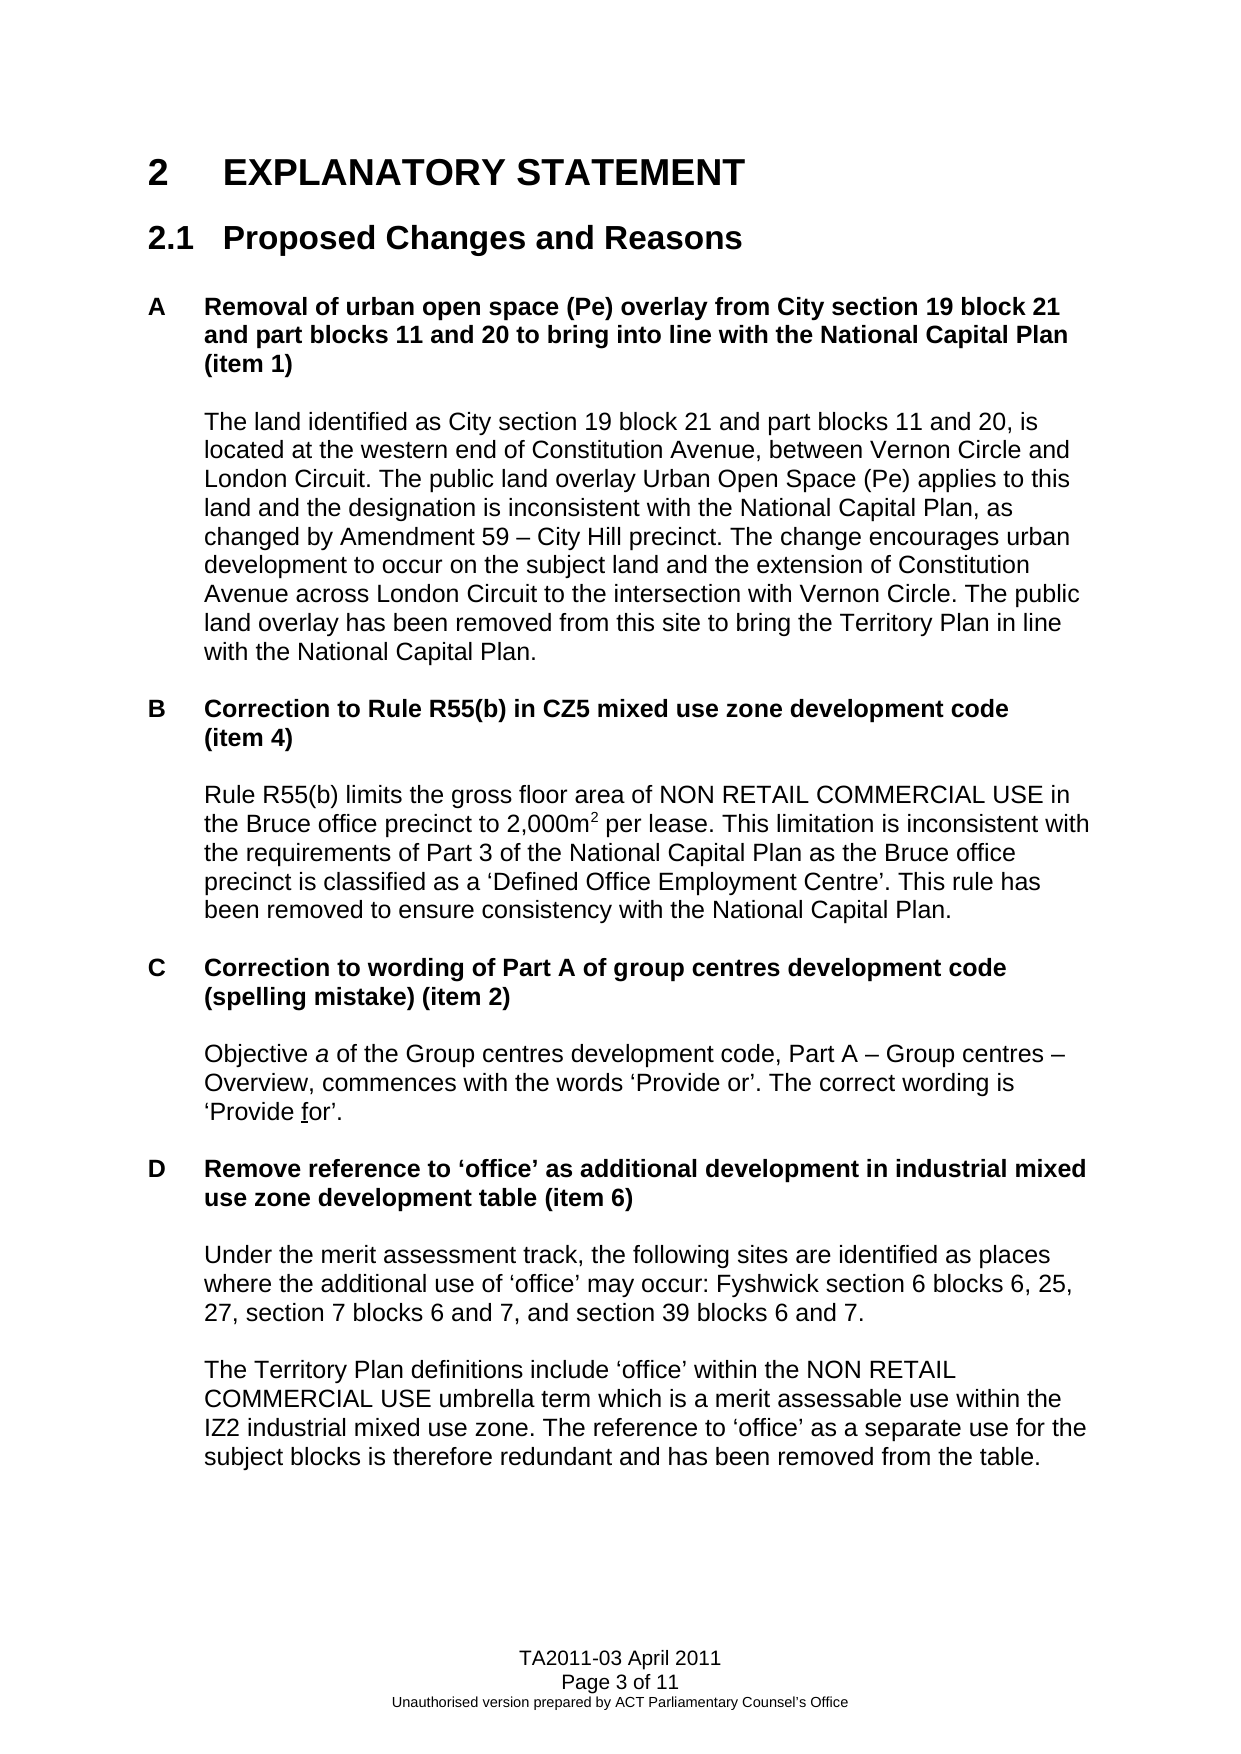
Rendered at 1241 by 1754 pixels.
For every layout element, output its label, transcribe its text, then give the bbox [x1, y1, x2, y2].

list Correction to wording of Part A of group centres development code (spelling mistake) (item 2) [148, 953, 1092, 1010]
list Remove reference to ‘office’ as additional development in industrial mixed use zone development table (item 6) [148, 1154, 1092, 1212]
text Under the merit assessment track, the following sites are identified as places where the additional use of ‘office’ may occur: Fyshwick section 6 blocks 6, 25, 27, section 7 blocks 6 and 7, and section 39 blocks 6 and 7. [204, 1240, 1092, 1327]
text The Territory Plan definitions include ‘office’ within the NON RETAIL COMMERCIAL USE umbrella term which is a merit assessable use within the IZ2 industrial mixed use zone. The reference to ‘office’ as a separate use for the subject blocks is therefore redundant and has been removed from the table. [204, 1355, 1092, 1470]
text The land identified as City section 19 block 21 and part blocks 11 and 20, is located at the western end of , between and London Circuit. The public land overlay Urban Open Space (Pe) applies to this land and the designation is inconsistent with the National Capital Plan, as changed by Amendment 59 – City Hill precinct. The change encourages urban development to occur on the subject land and the extension of across London Circuit to the intersection with . The public land overlay has been removed from this site to bring the Territory Plan in line with the National Capital Plan. [204, 407, 1092, 665]
text Rule R55(b) limits the gross floor area of NON RETAIL COMMERCIAL USE in the Bruce office precinct to 2,000m2 per lease. This limitation is inconsistent with the requirements of Part 3 of the National Capital Plan as the Bruce office precinct is classified as a ‘Defined Office Employment Centre’. This rule has been removed to ensure consistency with the National Capital Plan. [204, 780, 1092, 924]
text Objective a of the Group centres development code, Part A – Group centres – Overview, commences with the words ‘Provide or’. The correct wording is ‘Provide for’. [204, 1039, 1092, 1125]
subtitle 2 EXPLANATORY STATEMENT [148, 150, 1052, 193]
list Removal of urban open space (Pe) overlay from City section 19 block 21 and part blocks 11 and 20 to bring into line with the National Capital Plan (item 1) [148, 292, 1092, 378]
list Correction to Rule R55(b) in CZ5 mixed use zone development code (item 4) [148, 694, 1092, 752]
subtitle 2.1 Proposed Changes and Reasons [148, 218, 1092, 257]
